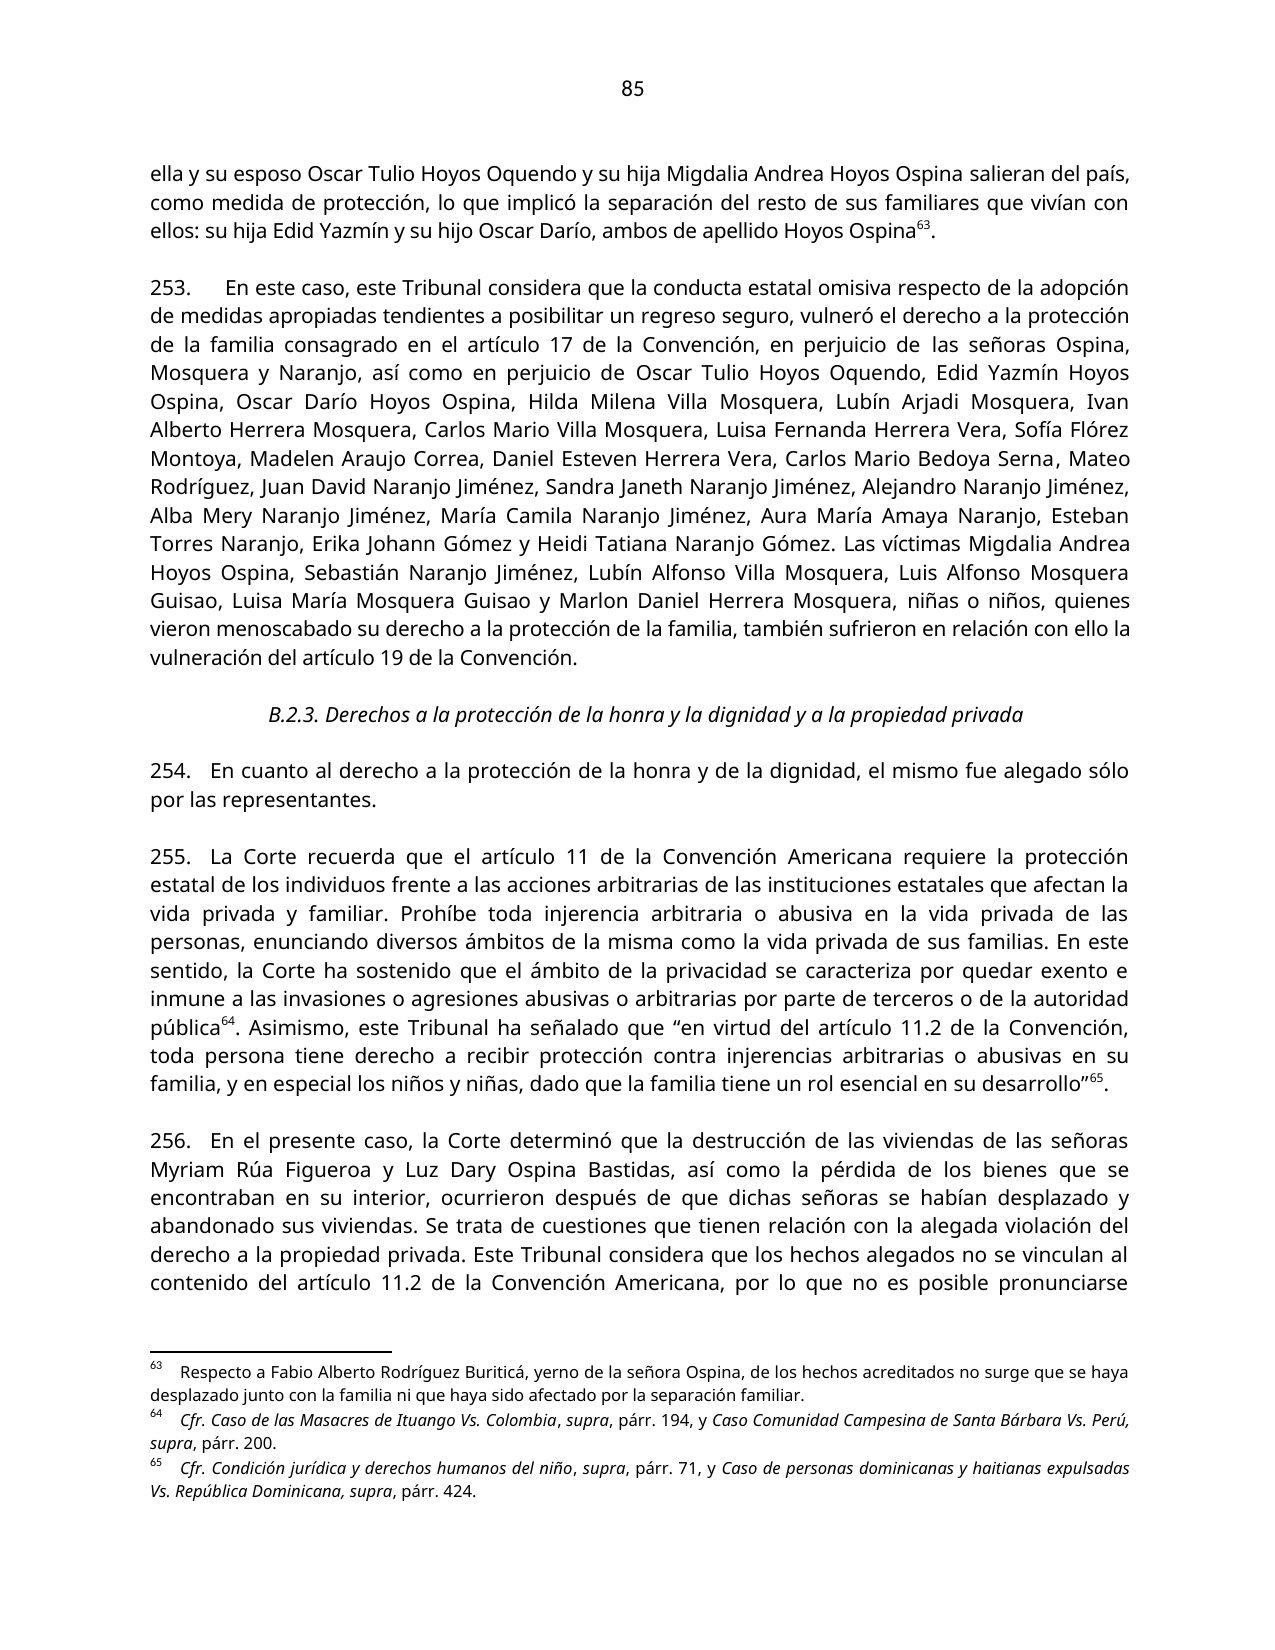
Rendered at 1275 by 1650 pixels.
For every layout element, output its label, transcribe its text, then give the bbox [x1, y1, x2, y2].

list En este caso, este Tribunal considera que la conducta estatal omisiva respecto de la adopción de medidas apropiadas tendientes a posibilitar un regreso seguro, vulneró el derecho a la protección de la familia consagrado en el artículo 17 de la Convención, en perjuicio de las señoras Ospina, Mosquera y Naranjo, así como en perjuicio de Oscar Tulio Hoyos Oquendo, Edid Yazmín Hoyos Ospina, Oscar Darío Hoyos Ospina, Hilda Milena Villa Mosquera, Lubín Arjadi Mosquera, Ivan Alberto Herrera Mosquera, Carlos Mario Villa Mosquera, Luisa Fernanda Herrera Vera, Sofía Flórez Montoya, Madelen Araujo Correa, Daniel Esteven Herrera Vera, Carlos Mario Bedoya Serna, Mateo Rodríguez, Juan David Naranjo Jiménez, Sandra Janeth Naranjo Jiménez, Alejandro Naranjo Jiménez, Alba Mery Naranjo Jiménez, María Camila Naranjo Jiménez, Aura María Amaya Naranjo, Esteban Torres Naranjo, Erika Johann Gómez y Heidi Tatiana Naranjo Gómez. Las víctimas Migdalia Andrea Hoyos Ospina, Sebastián Naranjo Jiménez, Lubín Alfonso Villa Mosquera, Luis Alfonso Mosquera Guisao, Luisa María Mosquera Guisao y Marlon Daniel Herrera Mosquera, niñas o niños, quienes vieron menoscabado su derecho a la protección de la familia, también sufrieron en relación con ello la vulneración del artículo 19 de la Convención. [150, 273, 1131, 671]
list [150, 1126, 1131, 1297]
list La Corte recuerda que el artículo 11 de la Convención Americana requiere la protección estatal de los individuos frente a las acciones arbitrarias de las instituciones estatales que afectan la vida privada y familiar. Prohíbe toda injerencia arbitraria o abusiva en la vida privada de las personas, enunciando diversos ámbitos de la misma como la vida privada de sus familias. En este sentido, la Corte ha sostenido que el ámbito de la privacidad se caracteriza por quedar exento e inmune a las invasiones o agresiones abusivas o arbitrarias por parte de terceros o de la autoridad pública. Asimismo, este Tribunal ha señalado que “en virtud del artículo 11.2 de la Convención, toda persona tiene derecho a recibir protección contra injerencias arbitrarias o abusivas en su familia, y en especial los niños y niñas, dado que la familia tiene un rol esencial en su desarrollo”. [150, 842, 1131, 1098]
list En cuanto al derecho a la protección de la honra y de la dignidad, el mismo fue alegado sólo por las representantes. [150, 757, 1131, 813]
subtitle B.2.3. Derechos a la protección de la honra y la dignidad y a la propiedad privada [268, 700, 1131, 728]
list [150, 159, 1131, 245]
